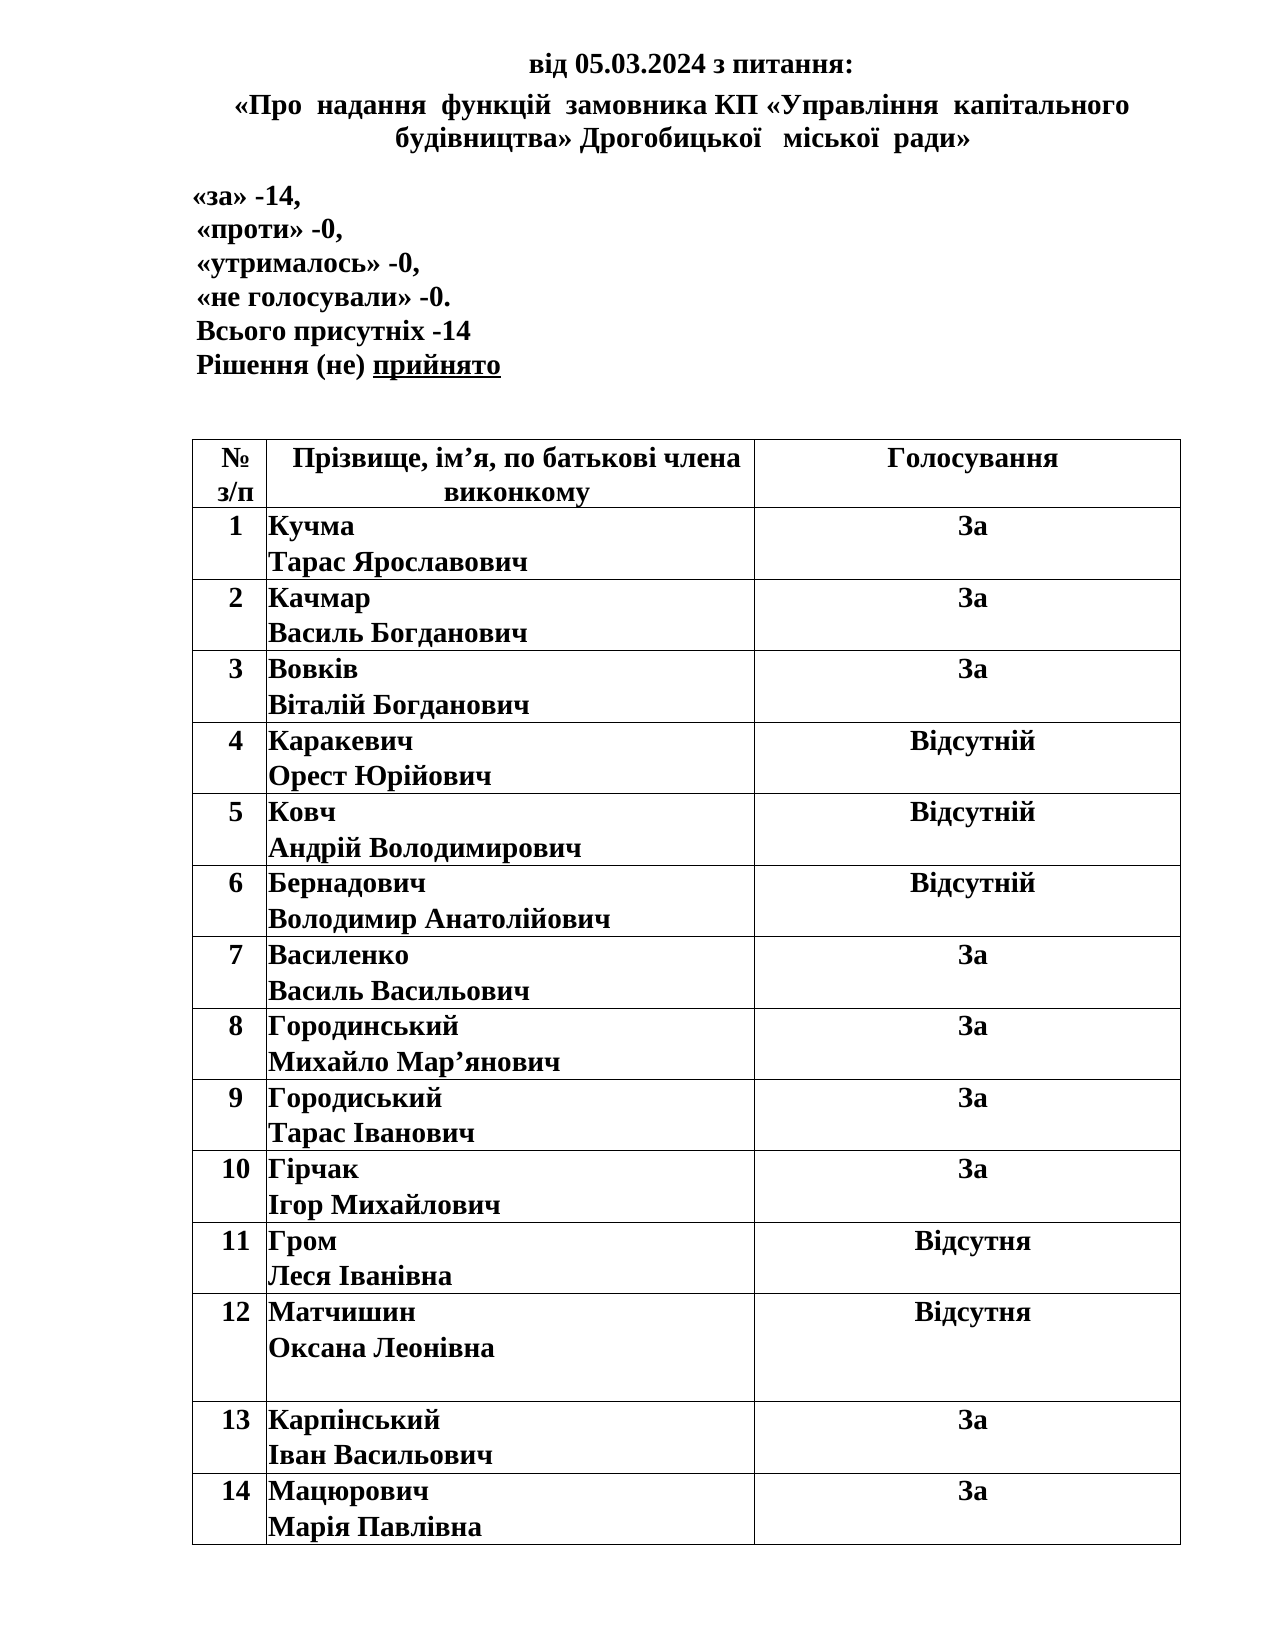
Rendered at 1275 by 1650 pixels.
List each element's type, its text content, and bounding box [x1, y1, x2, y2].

table_cell Качмар Василь Богданович [267, 580, 754, 650]
table_cell Матчишин Оксана Леонівна [267, 1294, 754, 1401]
table_cell За [755, 1402, 1180, 1472]
table_cell Відсутня [755, 1294, 1180, 1401]
table_cell За [755, 1474, 1180, 1544]
text «утрималось» -0, [196, 245, 1186, 279]
table_cell Городиський Тарас Іванович [267, 1080, 754, 1150]
table_cell 13 [193, 1402, 266, 1472]
table_header Прізвище, ім’я, по батькові члена виконкому [267, 440, 754, 507]
table_cell 12 [193, 1294, 266, 1401]
text «проти» -0, [196, 211, 1186, 245]
table_cell Ковч Андрій Володимирович [267, 794, 754, 864]
text Рішення (не) прийнято [196, 347, 1186, 381]
table_cell Відсутній [755, 866, 1180, 936]
table_cell За [755, 937, 1180, 1007]
table_cell Гром Леся Іванівна [267, 1223, 754, 1293]
table_cell 1 [193, 508, 266, 579]
table_cell Гірчак Ігор Михайлович [267, 1151, 754, 1222]
table_cell За [755, 1151, 1180, 1222]
text від 05.03.2024 з питання: [196, 59, 1186, 77]
list «Про надання функцій замовника КП «Управління капітального будівництва» Дрогобицької міської ради» [177, 87, 1186, 154]
table_cell 11 [193, 1223, 266, 1293]
table_cell За [755, 651, 1180, 722]
table_cell Відсутня [755, 1223, 1180, 1293]
table_header № з/п [193, 440, 266, 507]
table_cell 14 [193, 1474, 266, 1544]
table_cell За [755, 508, 1180, 579]
table_cell Каракевич Орест Юрійович [267, 723, 754, 793]
table_cell За [755, 1080, 1180, 1150]
table_cell 2 [193, 580, 266, 650]
table_cell Мацюрович Марія Павлівна [267, 1474, 754, 1544]
table_cell 10 [193, 1151, 266, 1222]
table_cell 8 [193, 1009, 266, 1079]
table_cell Бернадович Володимир Анатолійович [267, 866, 754, 936]
table_cell Вовків Віталій Богданович [267, 651, 754, 722]
text «не голосували» -0. [196, 279, 1186, 313]
table_cell 6 [193, 866, 266, 936]
table_cell Городинський Михайло Мар’янович [267, 1009, 754, 1079]
text Всього присутніх -14 [196, 313, 1186, 347]
table_cell 9 [193, 1080, 266, 1150]
table_cell Василенко Василь Васильович [267, 937, 754, 1007]
table_header Голосування [755, 440, 1180, 507]
table_cell Кучма Тарас Ярославович [267, 508, 754, 579]
table_cell Карпінський Іван Васильович [267, 1402, 754, 1472]
text «за» -14, [177, 178, 1186, 211]
table_cell 3 [193, 651, 266, 722]
table_cell 5 [193, 794, 266, 864]
table_cell 4 [193, 723, 266, 793]
table_cell Відсутній [755, 794, 1180, 864]
table_cell Відсутній [755, 723, 1180, 793]
table_cell 7 [193, 937, 266, 1007]
table_cell За [755, 1009, 1180, 1079]
table_cell За [755, 580, 1180, 650]
